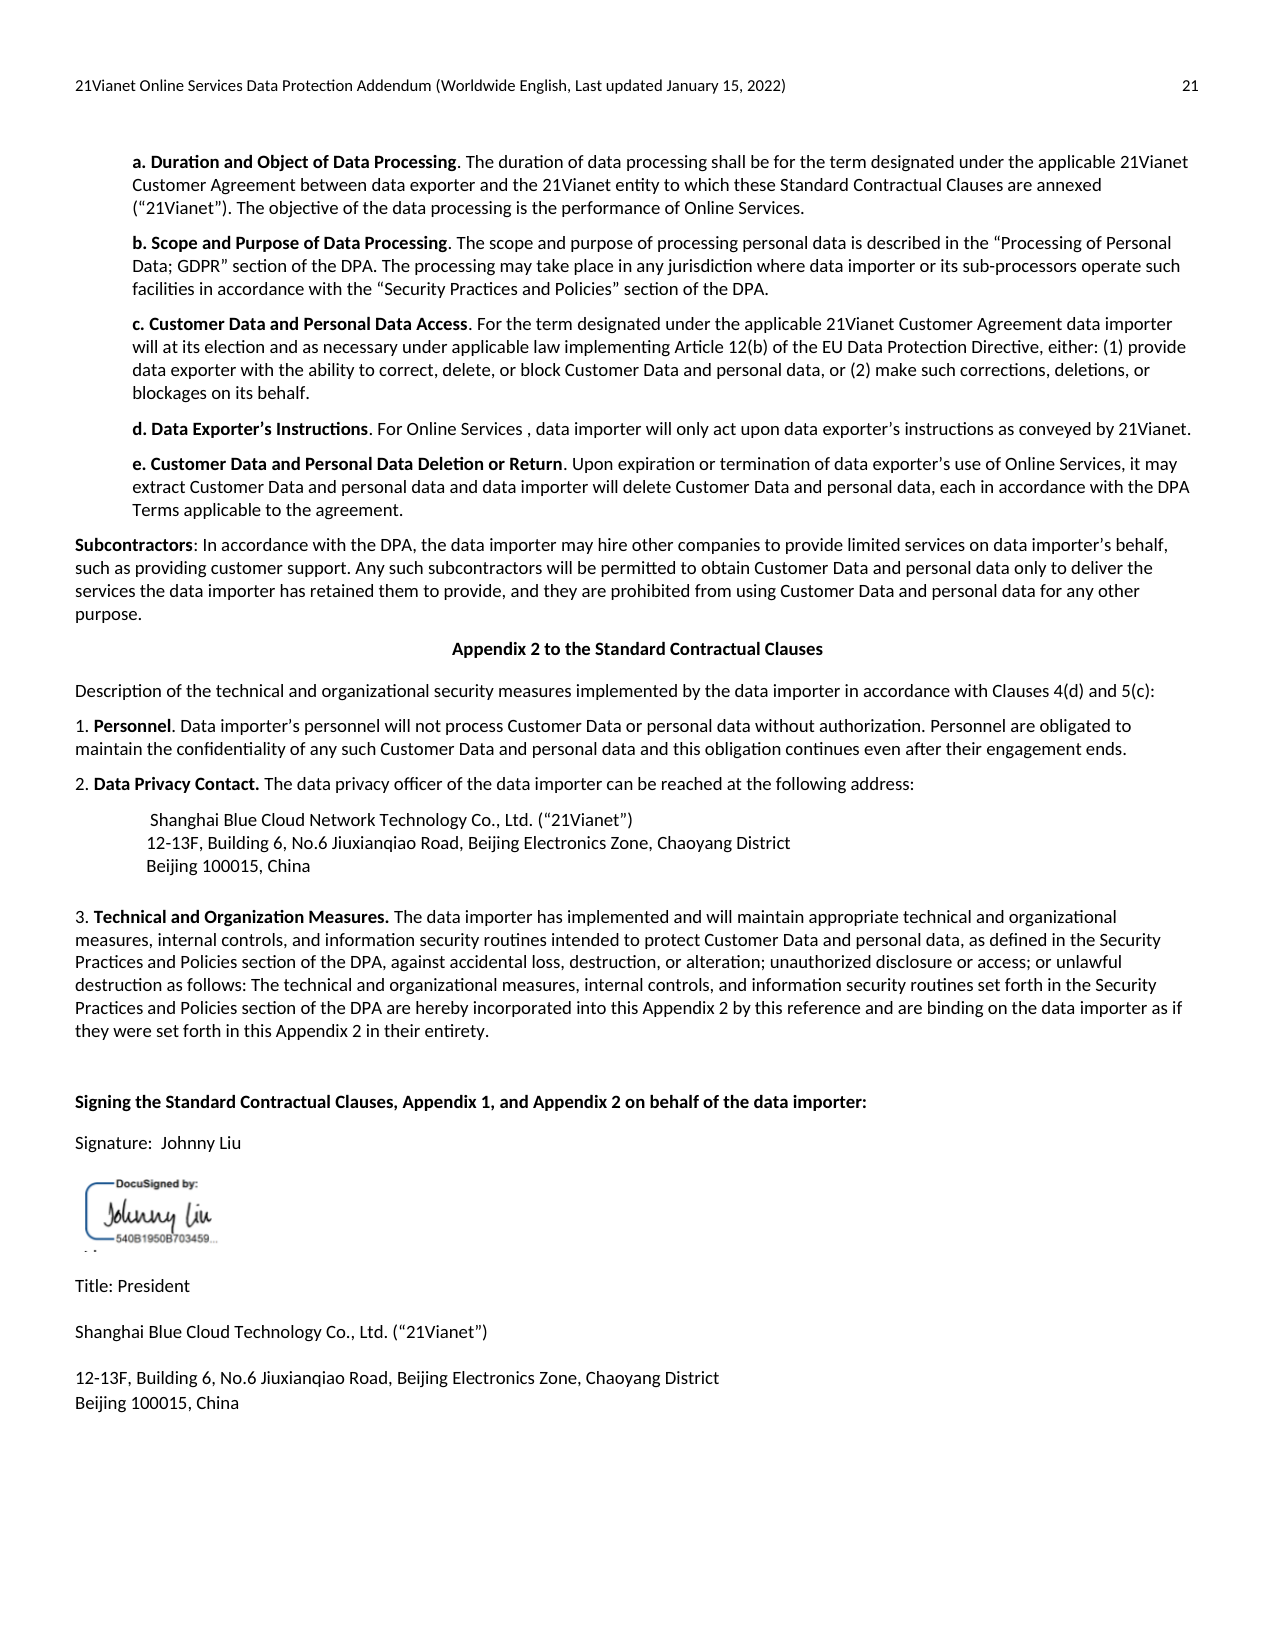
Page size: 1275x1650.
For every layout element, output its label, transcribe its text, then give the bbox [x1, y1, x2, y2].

text 3. Technical and Organization Measures. The data importer has implemented and will maintain appropriate technical and organizational measures, internal controls, and information security routines intended to protect Customer Data and personal data, as defined in the Security Practices and Policies section of the DPA, against accidental loss, destruction, or alteration; unauthorized disclosure or access; or unlawful destruction as follows: The technical and organizational measures, internal controls, and information security routines set forth in the Security Practices and Policies section of the DPA are hereby incorporated into this Appendix 2 by this reference and are binding on the data importer as if they were set forth in this Appendix 2 in their entirety. [75, 905, 1200, 1042]
list Signature: Johnny Liu [75, 1132, 1200, 1154]
text Beijing 100015, China [112, 854, 1200, 877]
picture [75, 1177, 259, 1252]
list Title: President [75, 1274, 1200, 1297]
text b. Scope and Purpose of Data Processing. The scope and purpose of processing personal data is described in the “Processing of Personal Data; GDPR” section of the DPA. The processing may take place in any jurisdiction where data importer or its sub-processors operate such facilities in accordance with the “Security Practices and Policies” section of the DPA. [132, 231, 1200, 300]
text 12-13F, Building 6, No.6 Jiuxianqiao Road, Beijing Electronics Zone, Chaoyang District [112, 831, 1200, 854]
text c. Customer Data and Personal Data Access. For the term designated under the applicable 21Vianet Customer Agreement data importer will at its election and as necessary under applicable law implementing Article 12(b) of the EU Data Protection Directive, either: (1) provide data exporter with the ability to correct, delete, or block Customer Data and personal data, or (2) make such corrections, deletions, or blockages on its behalf. [132, 312, 1200, 404]
text Signing the Standard Contractual Clauses, Appendix 1, and Appendix 2 on behalf of the data importer: [75, 1090, 1200, 1113]
text 2. Data Privacy Contact. The data privacy officer of the data importer can be reached at the following address: [75, 773, 1200, 796]
text Description of the technical and organizational security measures implemented by the data importer in accordance with Clauses 4(d) and 5(c): [75, 679, 1200, 702]
text Subcontractors: In accordance with the DPA, the data importer may hire other companies to provide limited services on data importer’s behalf, such as providing customer support. Any such subcontractors will be permitted to obtain Customer Data and personal data only to deliver the services the data importer has retained them to provide, and they are prohibited from using Customer Data and personal data for any other purpose. [75, 533, 1200, 625]
list Shanghai Blue Cloud Technology Co., Ltd. (“21Vianet”) [75, 1320, 1200, 1343]
text d. Data Exporter’s Instructions. For Online Services , data importer will only act upon data exporter’s instructions as conveyed by 21Vianet. [132, 417, 1200, 439]
text 12-13F, Building 6, No.6 Jiuxianqiao Road, Beijing Electronics Zone, Chaoyang District Beijing 100015, China [75, 1366, 1200, 1414]
text e. Customer Data and Personal Data Deletion or Return. Upon expiration or termination of data exporter’s use of Online Services, it may extract Customer Data and personal data and data importer will delete Customer Data and personal data, each in accordance with the DPA Terms applicable to the agreement. [132, 452, 1200, 521]
text Shanghai Blue Cloud Network Technology Co., Ltd. (“21Vianet”) [112, 808, 1200, 831]
text Appendix 2 to the Standard Contractual Clauses [75, 637, 1200, 660]
text a. Duration and Object of Data Processing. The duration of data processing shall be for the term designated under the applicable 21Vianet Customer Agreement between data exporter and the 21Vianet entity to which these Standard Contractual Clauses are annexed (“21Vianet”). The objective of the data processing is the performance of Online Services. [132, 150, 1200, 219]
text 1. Personnel. Data importer’s personnel will not process Customer Data or personal data without authorization. Personnel are obligated to maintain the confidentiality of any such Customer Data and personal data and this obligation continues even after their engagement ends. [75, 714, 1200, 760]
